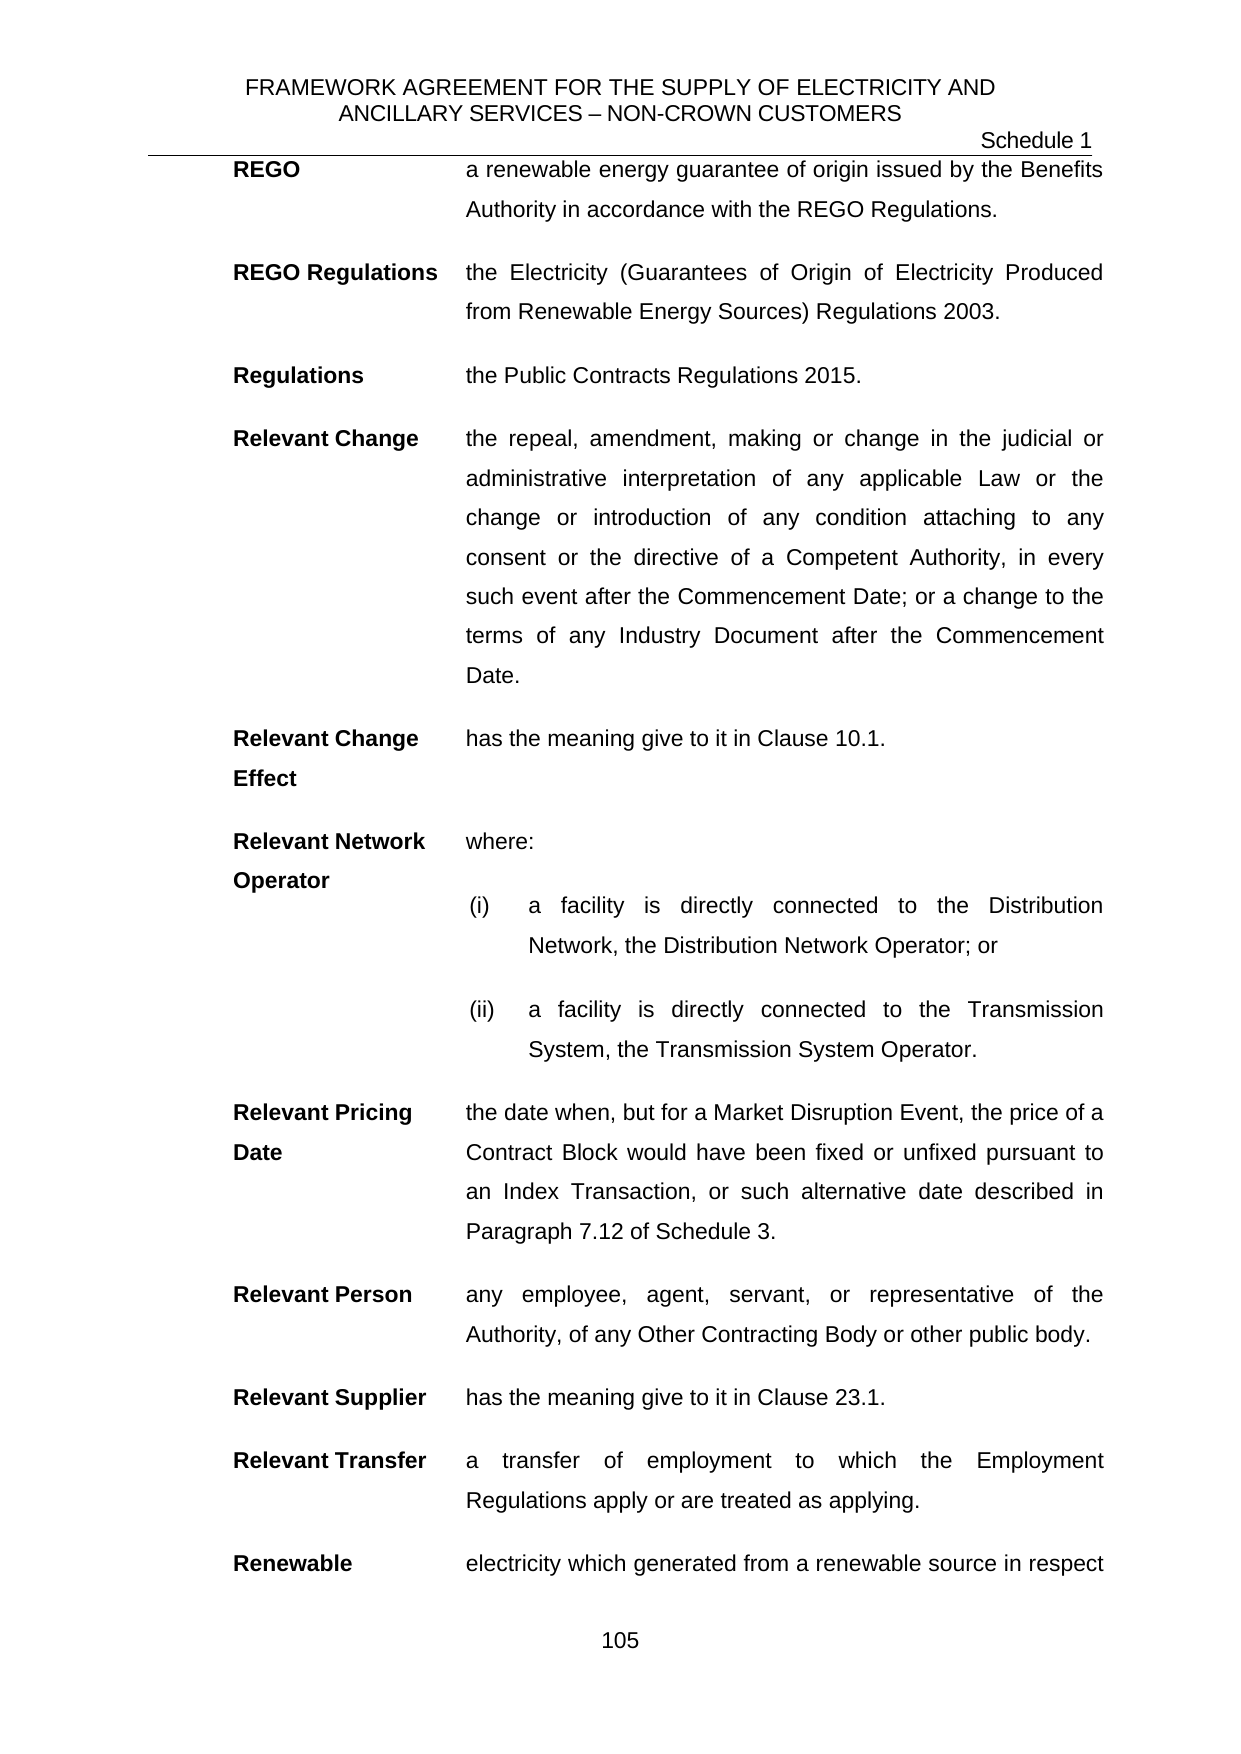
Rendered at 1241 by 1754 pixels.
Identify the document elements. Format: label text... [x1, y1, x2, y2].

table_cell a transfer of employment to which the Employment Regulations apply or are treated as applying. [454, 1447, 1115, 1550]
table_cell Regulations [222, 362, 454, 425]
table_cell the Electricity (Guarantees of Origin of Electricity Produced from Renewable Energy Sources) Regulations 2003. [454, 259, 1115, 362]
table_cell REGO Regulations [222, 259, 454, 362]
table_cell where: a facility is directly connected to the Distribution Network, the Distribution Network Operator; or a facility is directly connected to the Transmission System, the Transmission System Operator. [454, 828, 1115, 1099]
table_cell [454, 1550, 1115, 1576]
table_cell Relevant Pricing Date [222, 1099, 454, 1281]
table_cell Relevant Person [222, 1281, 454, 1384]
table_cell Relevant Supplier [222, 1384, 454, 1447]
table_cell REGO [222, 156, 454, 259]
table_cell the repeal, amendment, making or change in the judicial or administrative interpretation of any applicable Law or the change or introduction of any condition attaching to any consent or the directive of a Competent Authority, in every such event after the Commencement Date; or a change to the terms of any Industry Document after the Commencement Date. [454, 425, 1115, 725]
table_cell Relevant Change [222, 425, 454, 725]
table_cell Relevant Transfer [222, 1447, 454, 1550]
table_cell the Public Contracts Regulations 2015. [454, 362, 1115, 425]
table_cell Relevant Change Effect [222, 725, 454, 828]
table_cell Relevant Network Operator [222, 828, 454, 1099]
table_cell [222, 1550, 454, 1576]
table_cell has the meaning give to it in Clause 23.1. [454, 1384, 1115, 1447]
table_cell a renewable energy guarantee of origin issued by the Benefits Authority in accordance with the REGO Regulations. [454, 156, 1115, 259]
table_cell the date when, but for a Market Disruption Event, the price of a Contract Block would have been fixed or unfixed pursuant to an Index Transaction, or such alternative date described in Paragraph 7.12 of Schedule 3. [454, 1099, 1115, 1281]
table_cell any employee, agent, servant, or representative of the Authority, of any Other Contracting Body or other public body. [454, 1281, 1115, 1384]
table_cell has the meaning give to it in Clause 10.1. [454, 725, 1115, 828]
